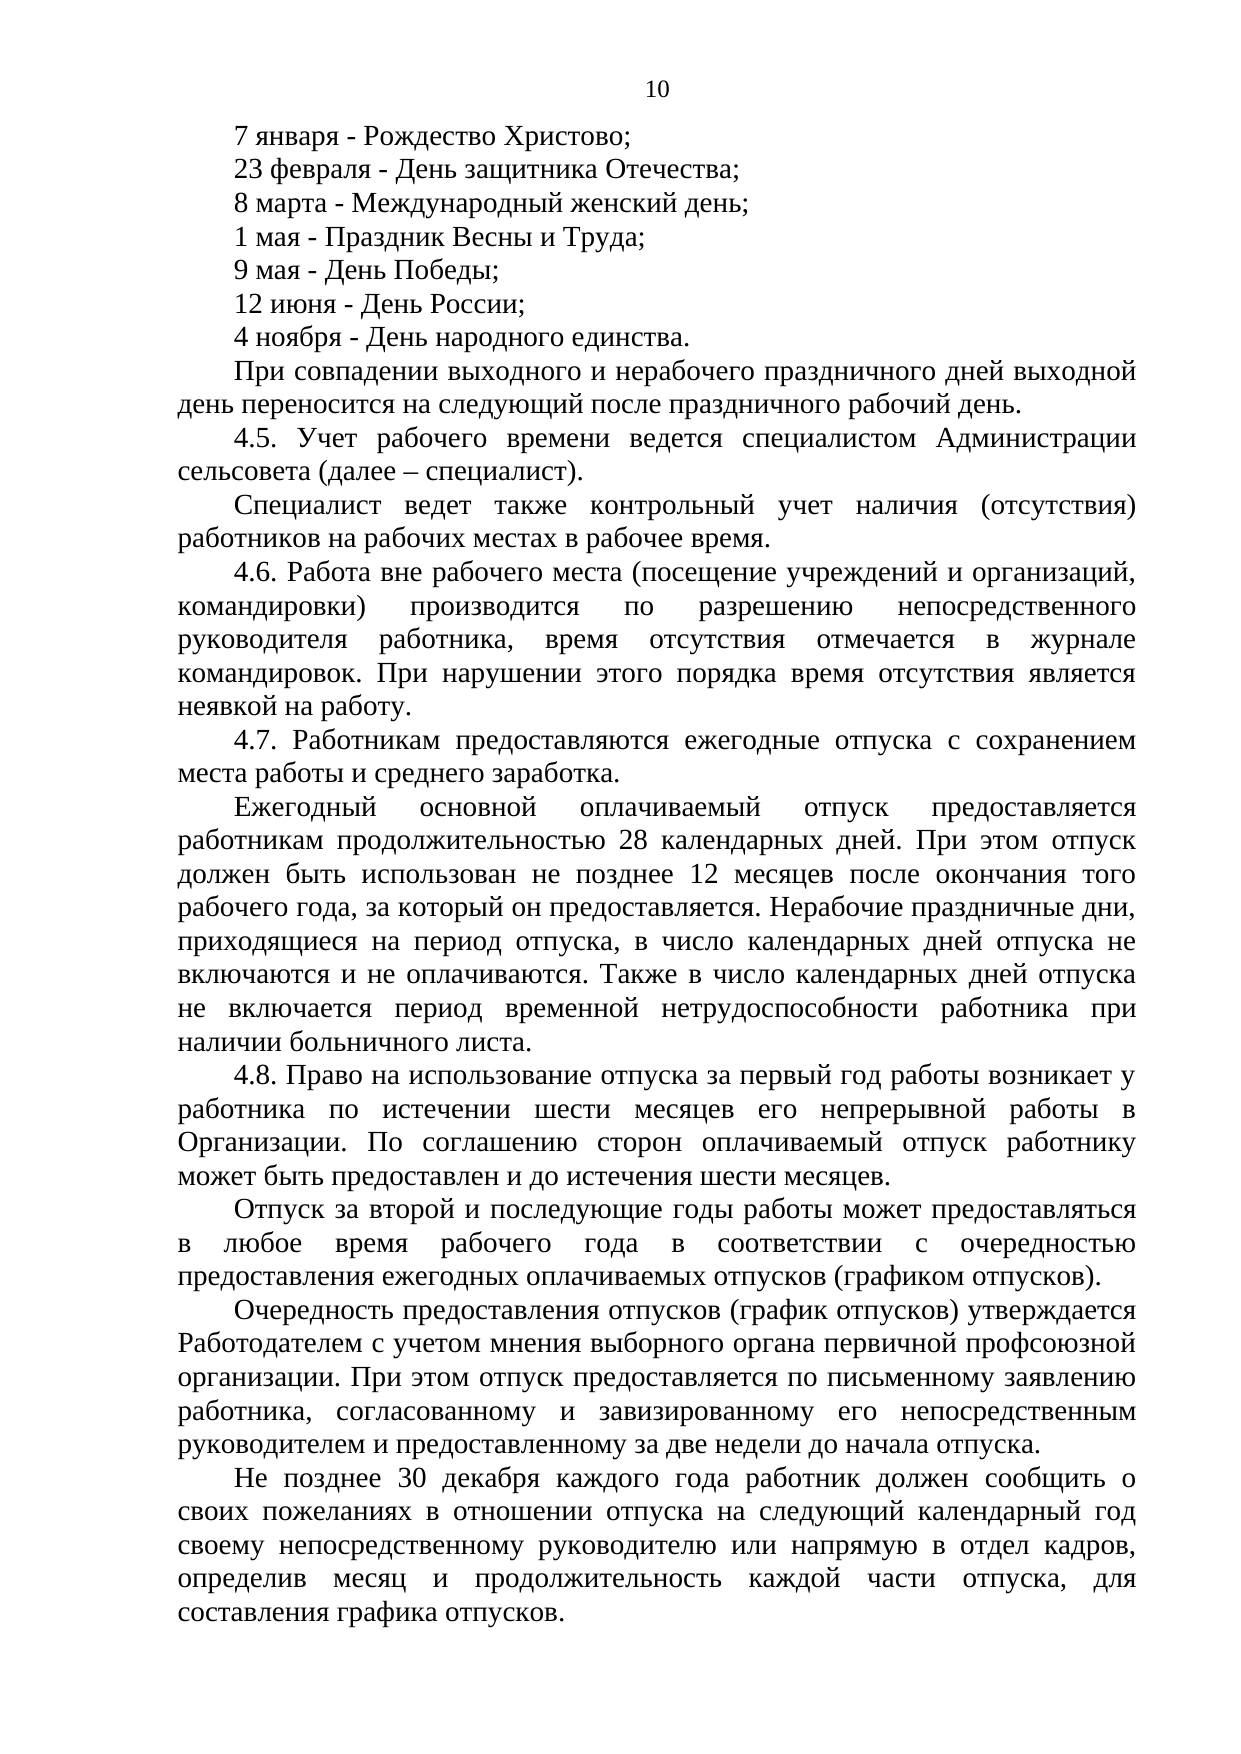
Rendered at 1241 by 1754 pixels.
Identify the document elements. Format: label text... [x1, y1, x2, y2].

text При совпадении выходного и нерабочего праздничного дней выходной день переносится на следующий после праздничного рабочий день. [177, 353, 1137, 420]
text Ежегодный основной оплачиваемый отпуск предоставляется работникам продолжительностью 28 календарных дней. При этом отпуск должен быть использован не позднее 12 месяцев после окончания того рабочего года, за который он предоставляется. Нерабочие праздничные дни, приходящиеся на период отпуска, в число календарных дней отпуска не включаются и не оплачиваются. Также в число календарных дней отпуска не включается период временной нетрудоспособности работника при наличии больничного листа. [177, 789, 1137, 1057]
text 4.8. Право на использование отпуска за первый год работы возникает у работника по истечении шести месяцев его непрерывной работы в Организации. По соглашению сторон оплачиваемый отпуск работнику может быть предоставлен и до истечения шести месяцев. [177, 1057, 1137, 1191]
text 4 ноября - День народного единства. [177, 319, 1137, 353]
text 7 января - Рождество Христово; [177, 118, 1137, 152]
text Очередность предоставления отпусков (график отпусков) утверждается Работодателем с учетом мнения выборного органа первичной профсоюзной организации. При этом отпуск предоставляется по письменному заявлению работника, согласованному и завизированному его непосредственным руководителем и предоставленному за две недели до начала отпуска. [177, 1292, 1137, 1460]
text 8 марта - Международный женский день; [177, 185, 1137, 219]
text Не позднее 30 декабря каждого года работник должен сообщить о своих пожеланиях в отношении отпуска на следующий календарный год своему непосредственному руководителю или напрямую в отдел кадров, определив месяц и продолжительность каждой части отпуска, для составления графика отпусков. [177, 1460, 1137, 1627]
text 4.7. Работникам предоставляются ежегодные отпуска с сохранением места работы и среднего заработка. [177, 722, 1137, 789]
text Специалист ведет также контрольный учет наличия (отсутствия) работников на рабочих местах в рабочее время. [177, 487, 1137, 554]
text 1 мая - Праздник Весны и Труда; [177, 219, 1137, 252]
text 4.6. Работа вне рабочего места (посещение учреждений и организаций, командировки) производится по разрешению непосредственного руководителя работника, время отсутствия отмечается в журнале командировок. При нарушении этого порядка время отсутствия является неявкой на работу. [177, 554, 1137, 722]
text Отпуск за второй и последующие годы работы может предоставляться в любое время рабочего года в соответствии с очередностью предоставления ежегодных оплачиваемых отпусков (графиком отпусков). [177, 1191, 1137, 1292]
text 23 февраля - День защитника Отечества; [177, 152, 1137, 185]
text 4.5. Учет рабочего времени ведется специалистом Администрации сельсовета (далее – специалист). [177, 420, 1137, 487]
text 9 мая - День Победы; [177, 252, 1137, 286]
text 12 июня - День России; [177, 286, 1137, 319]
